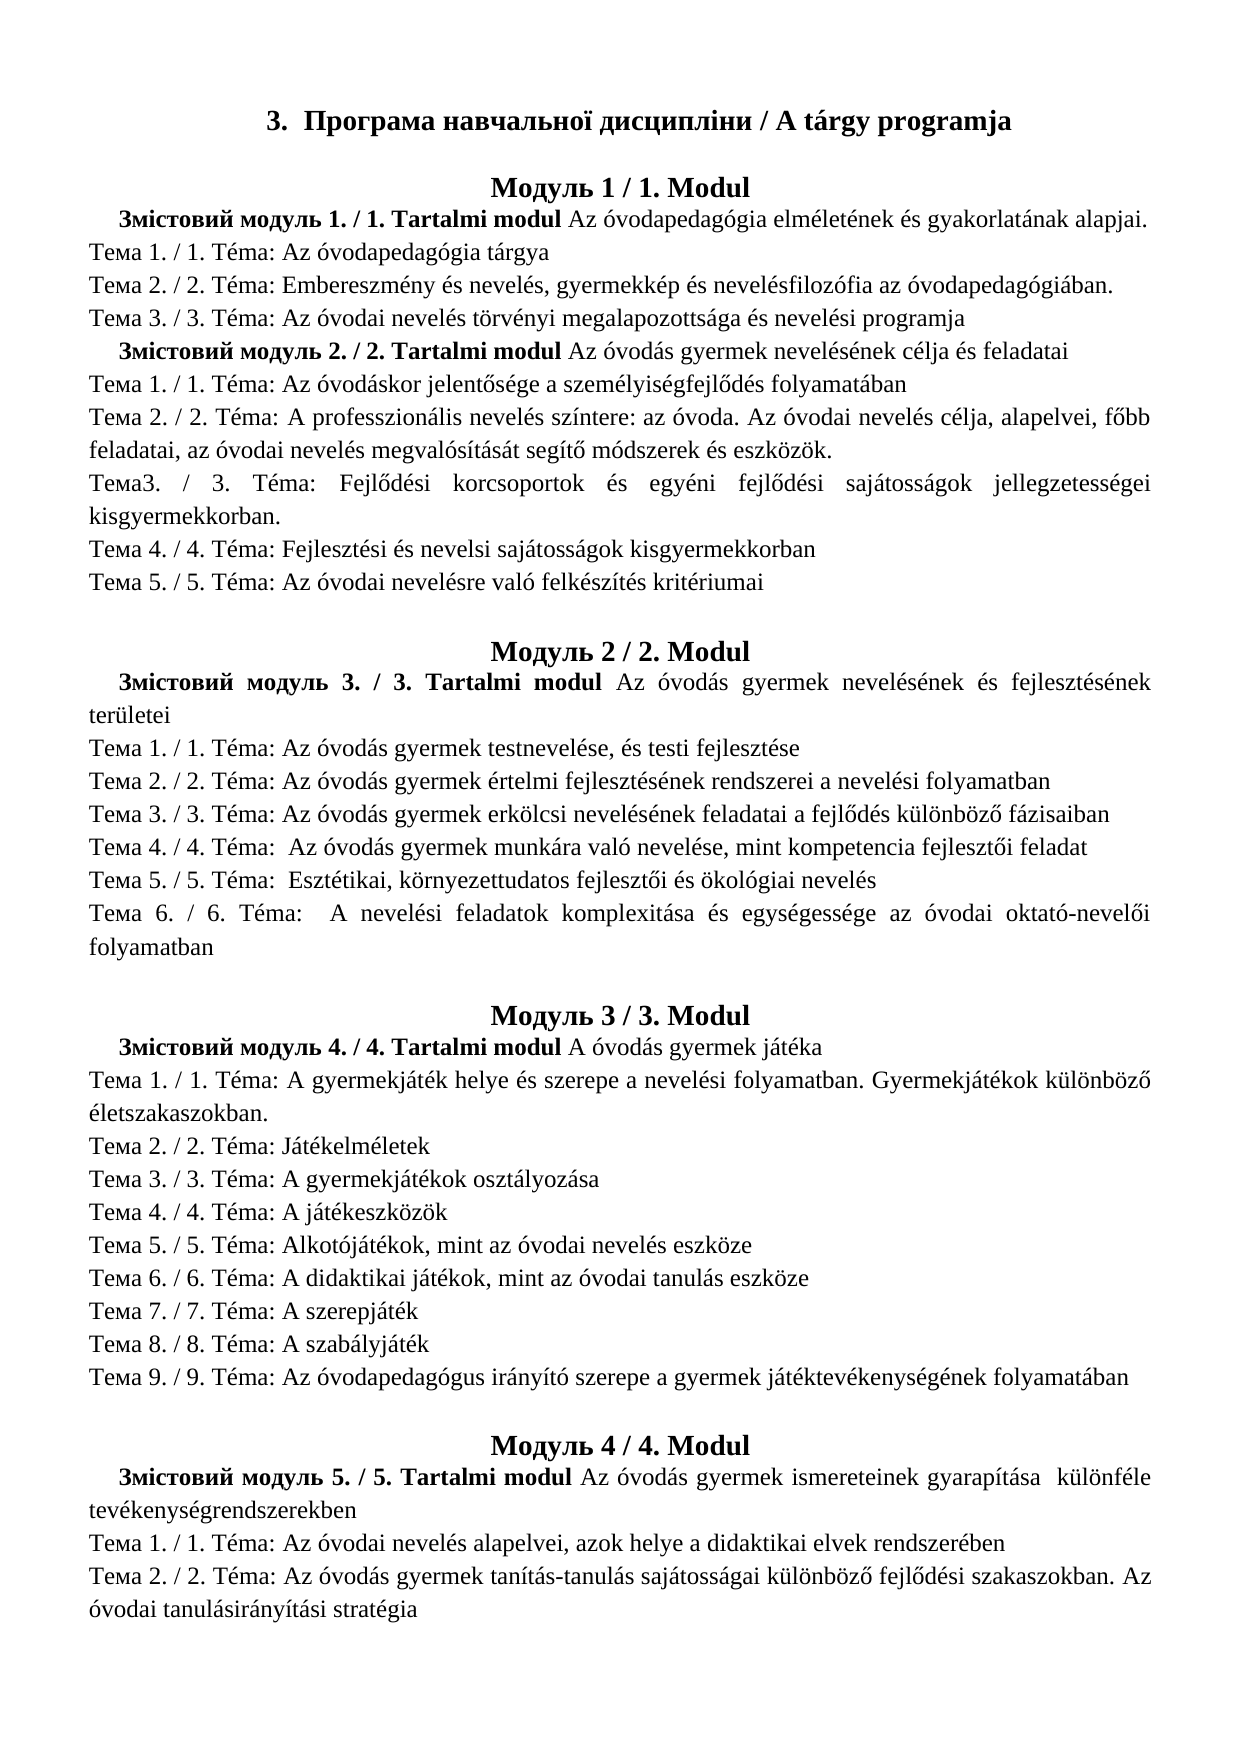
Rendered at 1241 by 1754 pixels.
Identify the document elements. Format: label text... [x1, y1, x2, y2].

text Тема 6. / 6. Téma: A nevelési feladatok komplexitása és egységessége az óvodai oktató-nevelői folyamatban [89, 898, 1152, 960]
text Тема 3. / 3. Téma: Az óvodás gyermek erkölcsi nevelésének feladatai a fejlődés különböző fázisaiban [89, 799, 1152, 828]
text Змістовий модуль 4. / 4. Tartalmi modul A óvodás gyermek játéka [89, 1032, 1152, 1060]
text Тема 3. / 3. Téma: A gyermekjátékok osztályozása [89, 1164, 1152, 1192]
text Змістовий модуль 5. / 5. Tartalmi modul Az óvodás gyermek ismereteinek gyarapítása különféle tevékenységrendszerekben [89, 1462, 1152, 1524]
text Тема 1. / 1. Téma: Az óvodapedagógia tárgya [89, 237, 1152, 266]
text Тема 2. / 2. Téma: Az óvodás gyermek tanítás-tanulás sajátosságai különböző fejlődési szakaszokban. Az óvodai tanulásirányítási stratégia [89, 1561, 1152, 1623]
text Тема 2. / 2. Téma: A professzionális nevelés színtere: az óvoda. Az óvodai nevelés célja, alapelvei, főbb feladatai, az óvodai nevelés megvalósítását segítő módszerek és eszközök. [89, 402, 1152, 464]
text Тема 1. / 1. Téma: A gyermekjáték helye és szerepe a nevelési folyamatban. Gyermekjátékok különböző életszakaszokban. [89, 1065, 1152, 1126]
text Тема 4. / 4. Téma: Fejlesztési és nevelsi sajátosságok kisgyermekkorban [89, 534, 1152, 563]
text Модуль 4 / 4. Modul [89, 1428, 1152, 1462]
text Тема 5. / 5. Téma: Az óvodai nevelésre való felkészítés kritériumai [89, 567, 1152, 596]
text Тема 1. / 1. Téma: Az óvodáskor jelentősége a személyiségfejlődés folyamatában [89, 369, 1152, 398]
text Модуль 3 / 3. Modul [89, 998, 1152, 1032]
text Тема3. / 3. Téma: Fejlődési korcsoportok és egyéni fejlődési sajátosságok jellegzetességei kisgyermekkorban. [89, 468, 1152, 530]
text Тема 2. / 2. Téma: Az óvodás gyermek értelmi fejlesztésének rendszerei a nevelési folyamatban [89, 766, 1152, 795]
text Змістовий модуль 3. / 3. Tartalmi modul Az óvodás gyermek nevelésének és fejlesztésének területei [89, 667, 1152, 729]
text Тема 3. / 3. Téma: Az óvodai nevelés törvényi megalapozottsága és nevelési programja [89, 303, 1167, 332]
text Тема 1. / 1. Téma: Az óvodai nevelés alapelvei, azok helye a didaktikai elvek rendszerében [89, 1528, 1152, 1557]
list Програма навчальної дисципліни / A tárgy programja [126, 103, 1152, 137]
text Тема 8. / 8. Téma: A szabályjáték [89, 1329, 1152, 1358]
text Тема 5. / 5. Téma: Esztétikai, környezettudatos fejlesztői és ökológiai nevelés [89, 866, 1152, 894]
text Модуль 2 / 2. Modul [89, 634, 1152, 667]
text Тема 4. / 4. Téma: A játékeszközök [89, 1197, 1152, 1226]
text Тема 2. / 2. Téma: Játékelméletek [89, 1131, 1152, 1159]
text Тема 4. / 4. Téma: Az óvodás gyermek munkára való nevelése, mint kompetencia fejlesztői feladat [89, 832, 1152, 861]
text Тема 1. / 1. Téma: Az óvodás gyermek testnevelése, és testi fejlesztése [89, 733, 1152, 762]
text Змістовий модуль 2. / 2. Tartalmi modul Az óvodás gyermek nevelésének célja és feladatai [89, 336, 1152, 365]
text Змістовий модуль 1. / 1. Tartalmi modul Az óvodapedagógia elméletének és gyakorlatának alapjai. [89, 204, 1152, 233]
text Тема 9. / 9. Téma: Az óvodapedagógus irányító szerepe a gyermek játéktevékenységének folyamatában [89, 1362, 1152, 1391]
text Тема 7. / 7. Téma: A szerepjáték [89, 1296, 1152, 1324]
text Тема 5. / 5. Téma: Alkotójátékok, mint az óvodai nevelés eszköze [89, 1230, 1152, 1258]
text Тема 2. / 2. Téma: Embereszmény és nevelés, gyermekkép és nevelésfilozófia az óvodapedagógiában. [89, 270, 1152, 299]
text Тема 6. / 6. Téma: A didaktikai játékok, mint az óvodai tanulás eszköze [89, 1263, 1152, 1292]
text Модуль 1 / 1. Modul [89, 171, 1152, 204]
